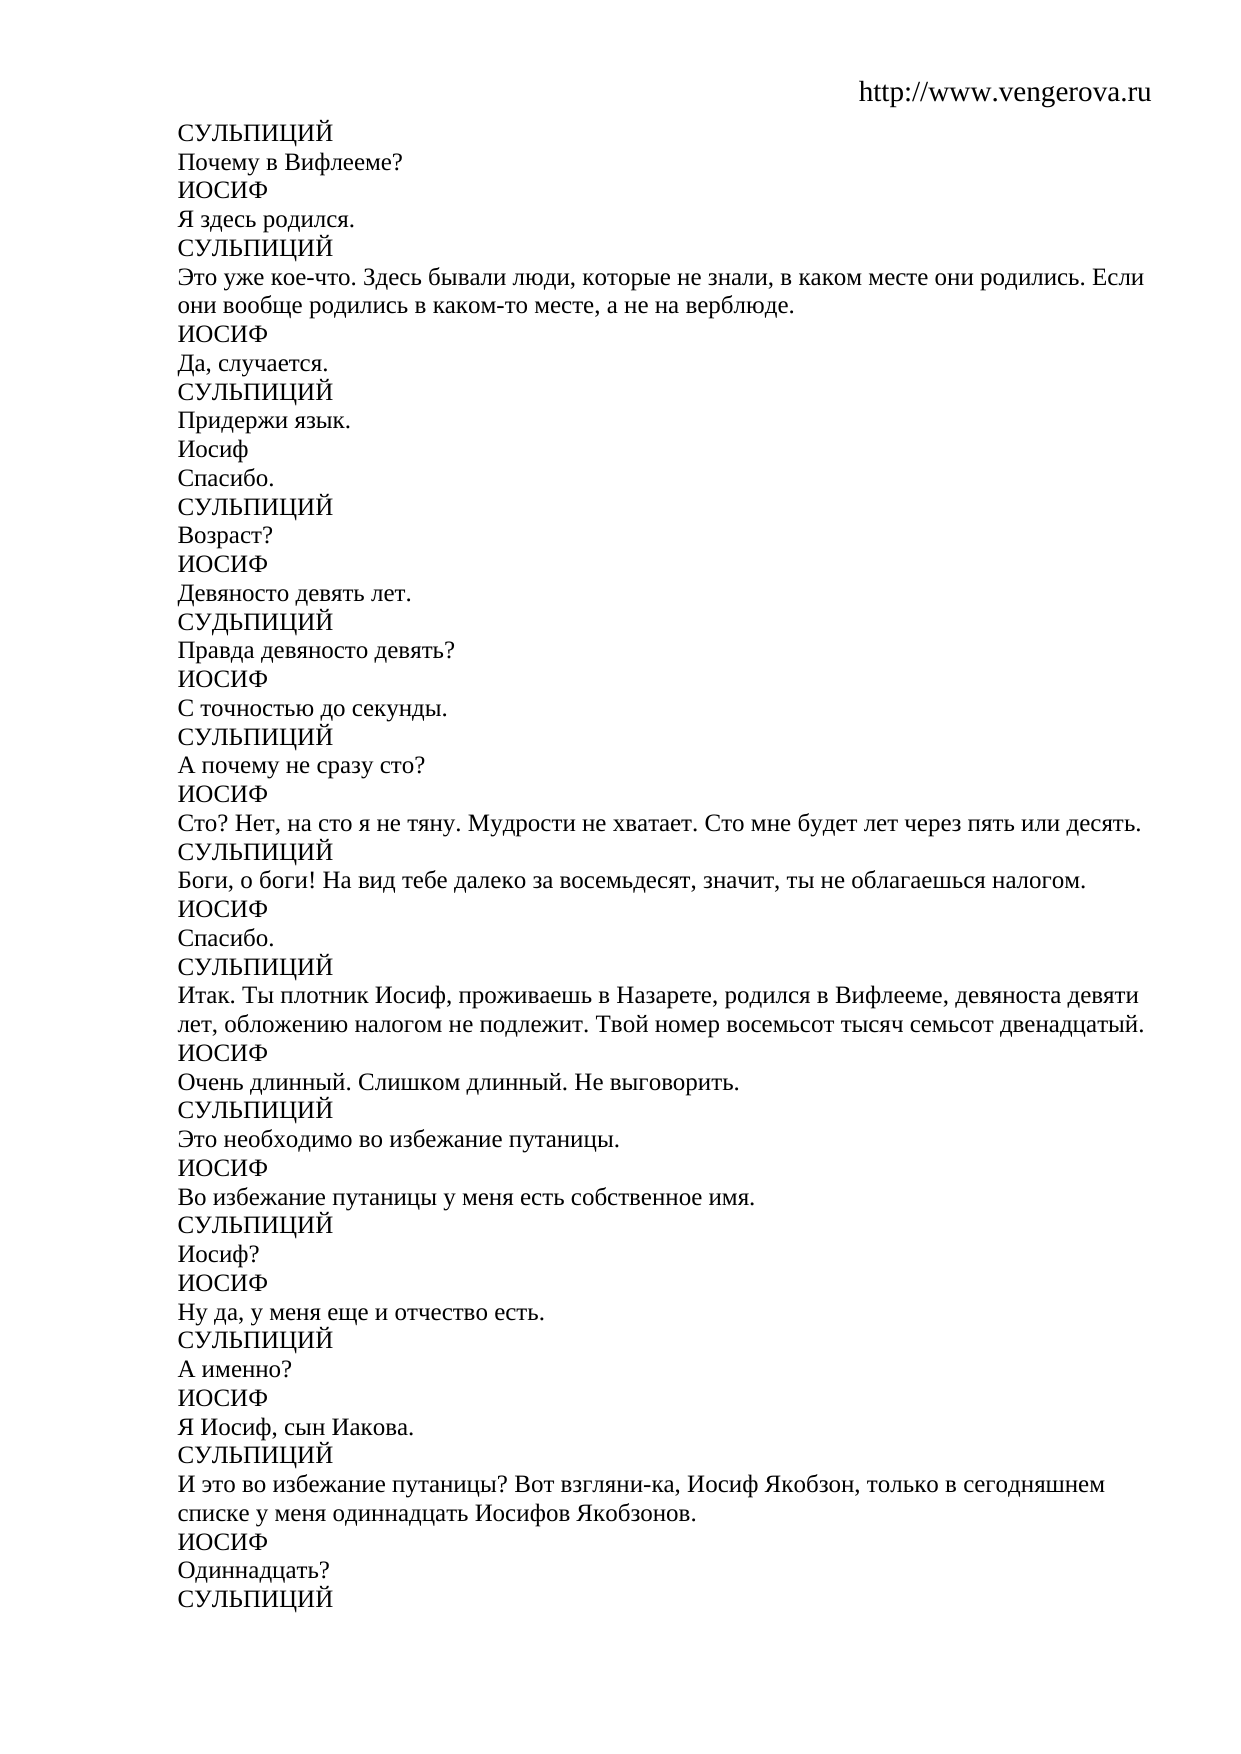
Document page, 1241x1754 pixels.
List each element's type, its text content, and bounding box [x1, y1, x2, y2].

text СУЛЬПИЦИЙ [177, 722, 1152, 751]
text Почему в Вифлееме? [177, 147, 1152, 176]
text СУЛЬПИЦИЙ [177, 1584, 1152, 1613]
text Итак. Ты плотник Иосиф, проживаешь в Назарете, родился в Вифлееме, девяноста девяти лет, обложению налогом не подлежит. Твой номер восемьсот тысяч семьсот двенадцатый. [177, 981, 1152, 1038]
text И это во избежание путаницы? Вот взгляни-ка, Иосиф Якобзон, только в сегодняшнем списке у меня одиннадцать Иосифов Якобзонов. [177, 1469, 1152, 1527]
text Спасибо. [177, 463, 1152, 492]
text Спасибо. [177, 923, 1152, 952]
text СУЛЬПИЦИЙ [177, 492, 1152, 521]
text СУЛЬПИЦИЙ [177, 377, 1152, 406]
text ИОСИФ [177, 1527, 1152, 1556]
text Боги, о боги! На вид тебе далеко за восемьдесят, значит, ты не облагаешься налогом. [177, 866, 1152, 894]
text СУЛЬПИЦИЙ [177, 837, 1152, 866]
text ИОСИФ [177, 1268, 1152, 1297]
text С точностью до секунды. [177, 693, 1152, 722]
text Это уже кое-что. Здесь бывали люди, которые не знали, в каком месте они родились. Если они вообще родились в каком-то месте, а не на верблюде. [177, 262, 1152, 319]
text ИОСИФ [177, 1153, 1152, 1182]
text СУДЬПИЦИЙ [177, 607, 1152, 636]
text Да, случается. [177, 348, 1152, 377]
text СУЛЬПИЦИЙ [177, 952, 1152, 981]
text ИОСИФ [177, 549, 1152, 578]
text СУЛЬПИЦИЙ [177, 1441, 1152, 1469]
text ИОСИФ [177, 176, 1152, 204]
text СУЛЬПИЦИЙ [177, 118, 1152, 147]
text Я Иосиф, сын Иакова. [177, 1412, 1152, 1441]
text СУЛЬПИЦИЙ [177, 1096, 1152, 1124]
text Ну да, у меня еще и отчество есть. [177, 1297, 1152, 1326]
text Я здесь родился. [177, 204, 1152, 233]
text Это необходимо во избежание путаницы. [177, 1124, 1152, 1153]
text Иосиф [177, 434, 1152, 463]
text ИОСИФ [177, 894, 1152, 923]
text ИОСИФ [177, 664, 1152, 693]
text Сто? Нет, на сто я не тяну. Мудрости не хватает. Сто мне будет лет через пять или десять. [177, 808, 1152, 837]
text А почему не сразу сто? [177, 751, 1152, 779]
text Придержи язык. [177, 406, 1152, 434]
text СУЛЬПИЦИЙ [177, 1211, 1152, 1239]
text ИОСИФ [177, 319, 1152, 348]
text Иосиф? [177, 1239, 1152, 1268]
text Одиннадцать? [177, 1556, 1152, 1584]
text ИОСИФ [177, 779, 1152, 808]
text ИОСИФ [177, 1383, 1152, 1412]
text СУЛЬПИЦИЙ [177, 1326, 1152, 1354]
text Возраст? [177, 521, 1152, 549]
text Во избежание путаницы у меня есть собственное имя. [177, 1182, 1152, 1211]
text ИОСИФ [177, 1038, 1152, 1067]
text СУЛЬПИЦИЙ [177, 233, 1152, 262]
text Девяносто девять лет. [177, 578, 1152, 607]
text А именно? [177, 1354, 1152, 1383]
text Правда девяносто девять? [177, 636, 1152, 664]
text Очень длинный. Слишком длинный. Не выговорить. [177, 1067, 1152, 1096]
